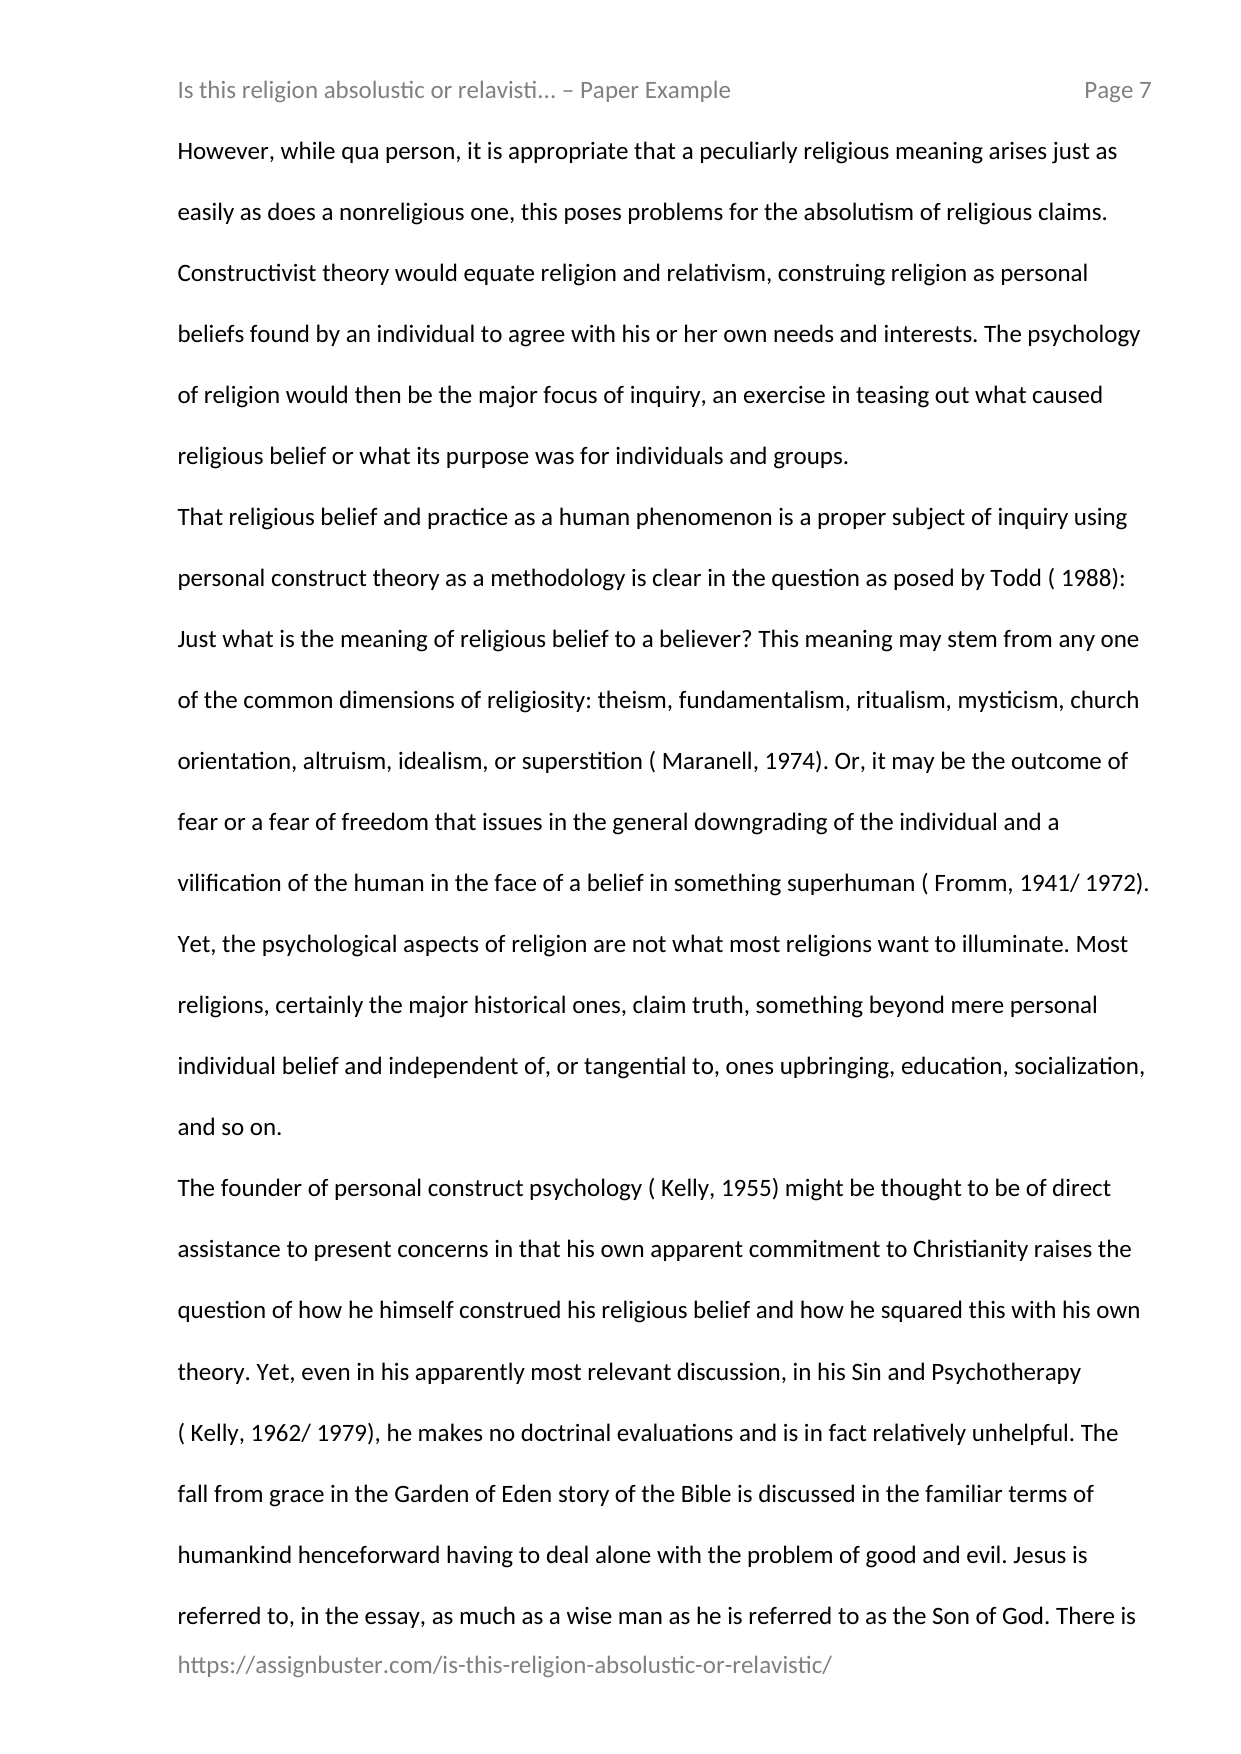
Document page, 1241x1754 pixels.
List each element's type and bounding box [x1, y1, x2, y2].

text [177, 135, 1152, 1630]
